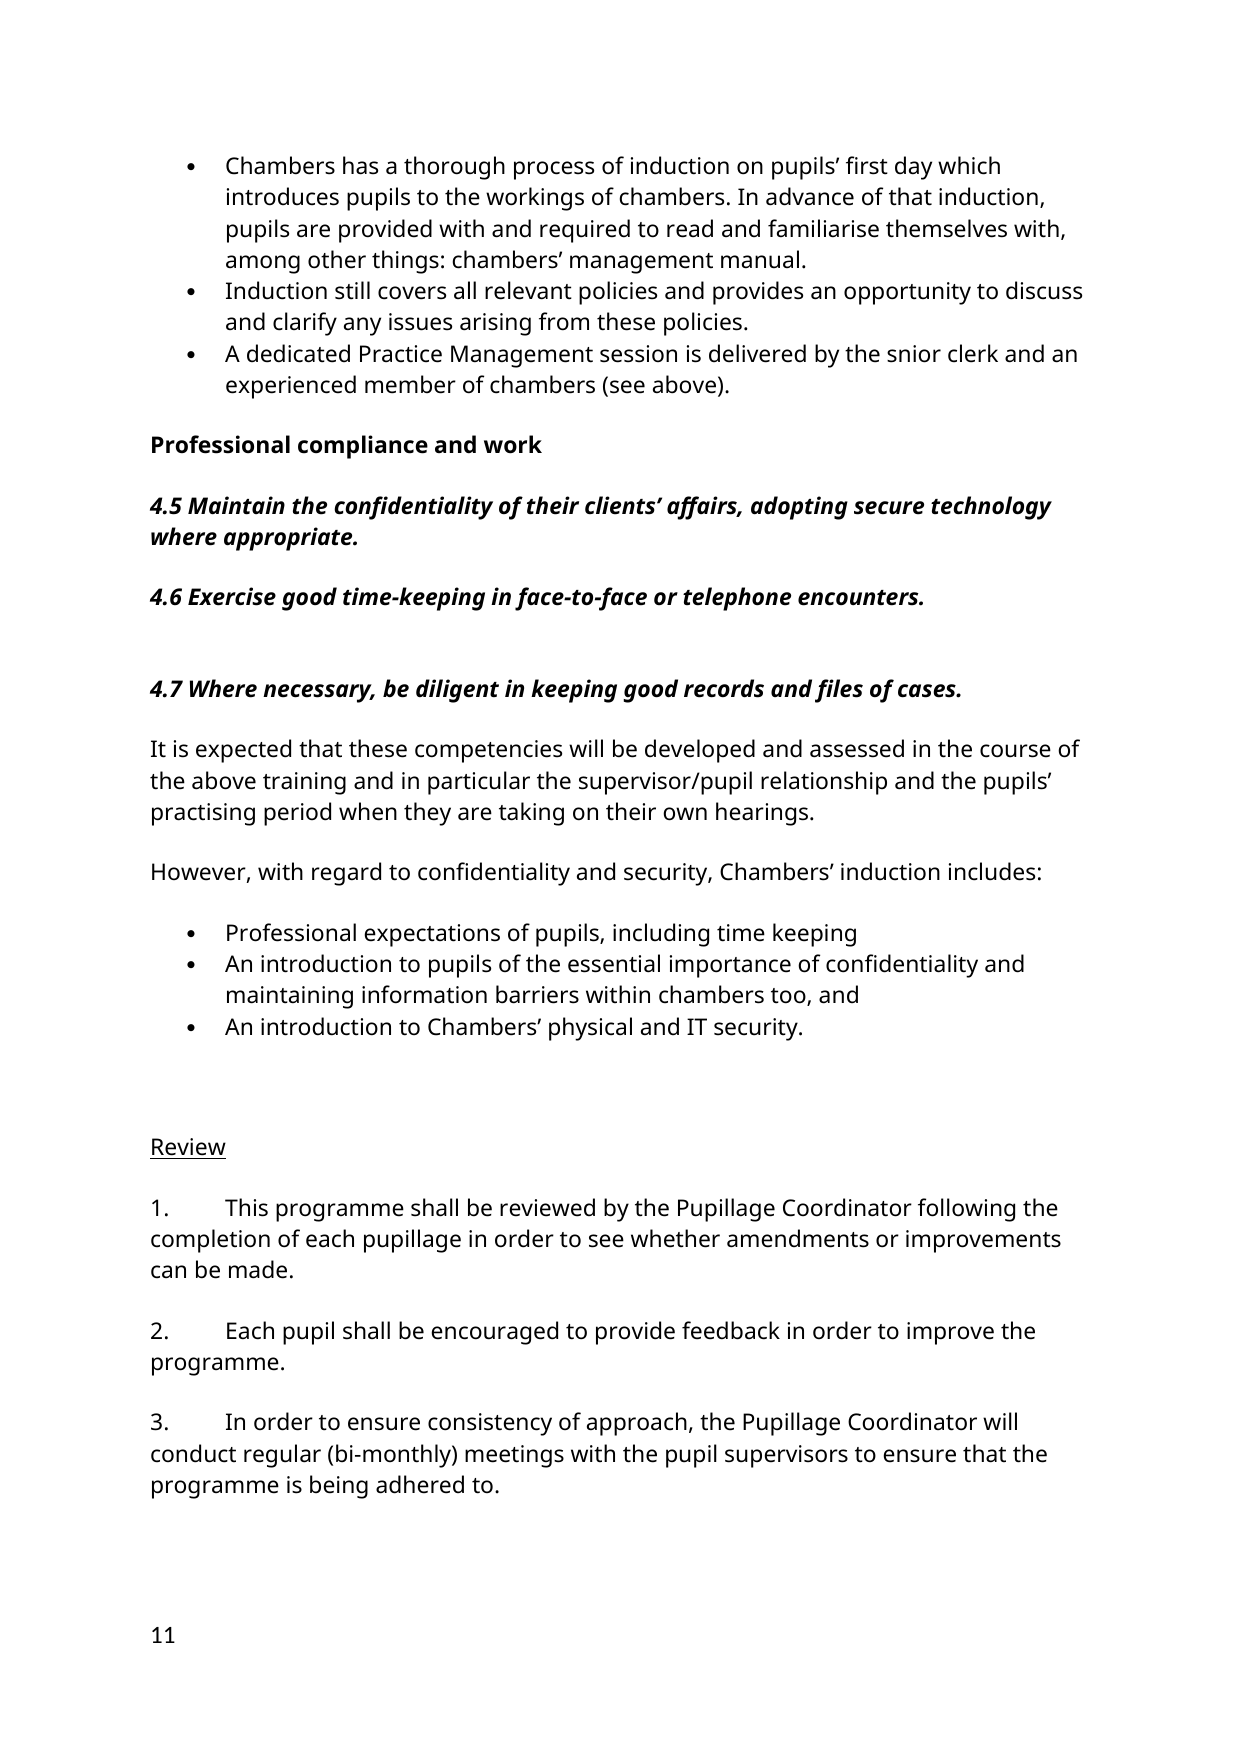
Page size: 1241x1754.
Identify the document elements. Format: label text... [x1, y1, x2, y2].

text 2. Each pupil shall be encouraged to provide feedback in order to improve the programme. [150, 1314, 1090, 1377]
list Chambers has a thorough process of induction on pupils’ first day which introduces pupils to the workings of chambers. In advance of that induction, pupils are provided with and required to read and familiarise themselves with, among other things: chambers’ management manual. [187, 150, 1090, 275]
text 4.7 Where necessary, be diligent in keeping good records and files of cases. [150, 642, 1090, 704]
text 4.6 Exercise good time-keeping in face-to-face or telephone encounters. [150, 581, 1090, 612]
list Professional expectations of pupils, including time keeping [187, 917, 1090, 948]
list A dedicated Practice Management session is delivered by the snior clerk and an experienced member of chambers (see above). [187, 337, 1090, 400]
text 3. In order to ensure consistency of approach, the Pupillage Coordinator will conduct regular (bi-monthly) meetings with the pupil supervisors to ensure that the programme is being adhered to. [150, 1406, 1090, 1500]
text Review [150, 1131, 1090, 1162]
text 1. This programme shall be reviewed by the Pupillage Coordinator following the completion of each pupillage in order to see whether amendments or improvements can be made. [150, 1192, 1090, 1285]
text 4.5 Maintain the confidentiality of their clients’ affairs, adopting secure technology where appropriate. [150, 489, 1090, 552]
text However, with regard to confidentiality and security, Chambers’ induction includes: [150, 856, 1090, 887]
list An introduction to pupils of the essential importance of confidentiality and maintaining information barriers within chambers too, and [187, 948, 1090, 1010]
text It is expected that these competencies will be developed and assessed in the course of the above training and in particular the supervisor/pupil relationship and the pupils’ practising period when they are taking on their own hearings. [150, 733, 1090, 827]
list An introduction to Chambers’ physical and IT security. [187, 1010, 1090, 1042]
text Professional compliance and work [150, 429, 1090, 460]
list Induction still covers all relevant policies and provides an opportunity to discuss and clarify any issues arising from these policies. [187, 275, 1090, 337]
